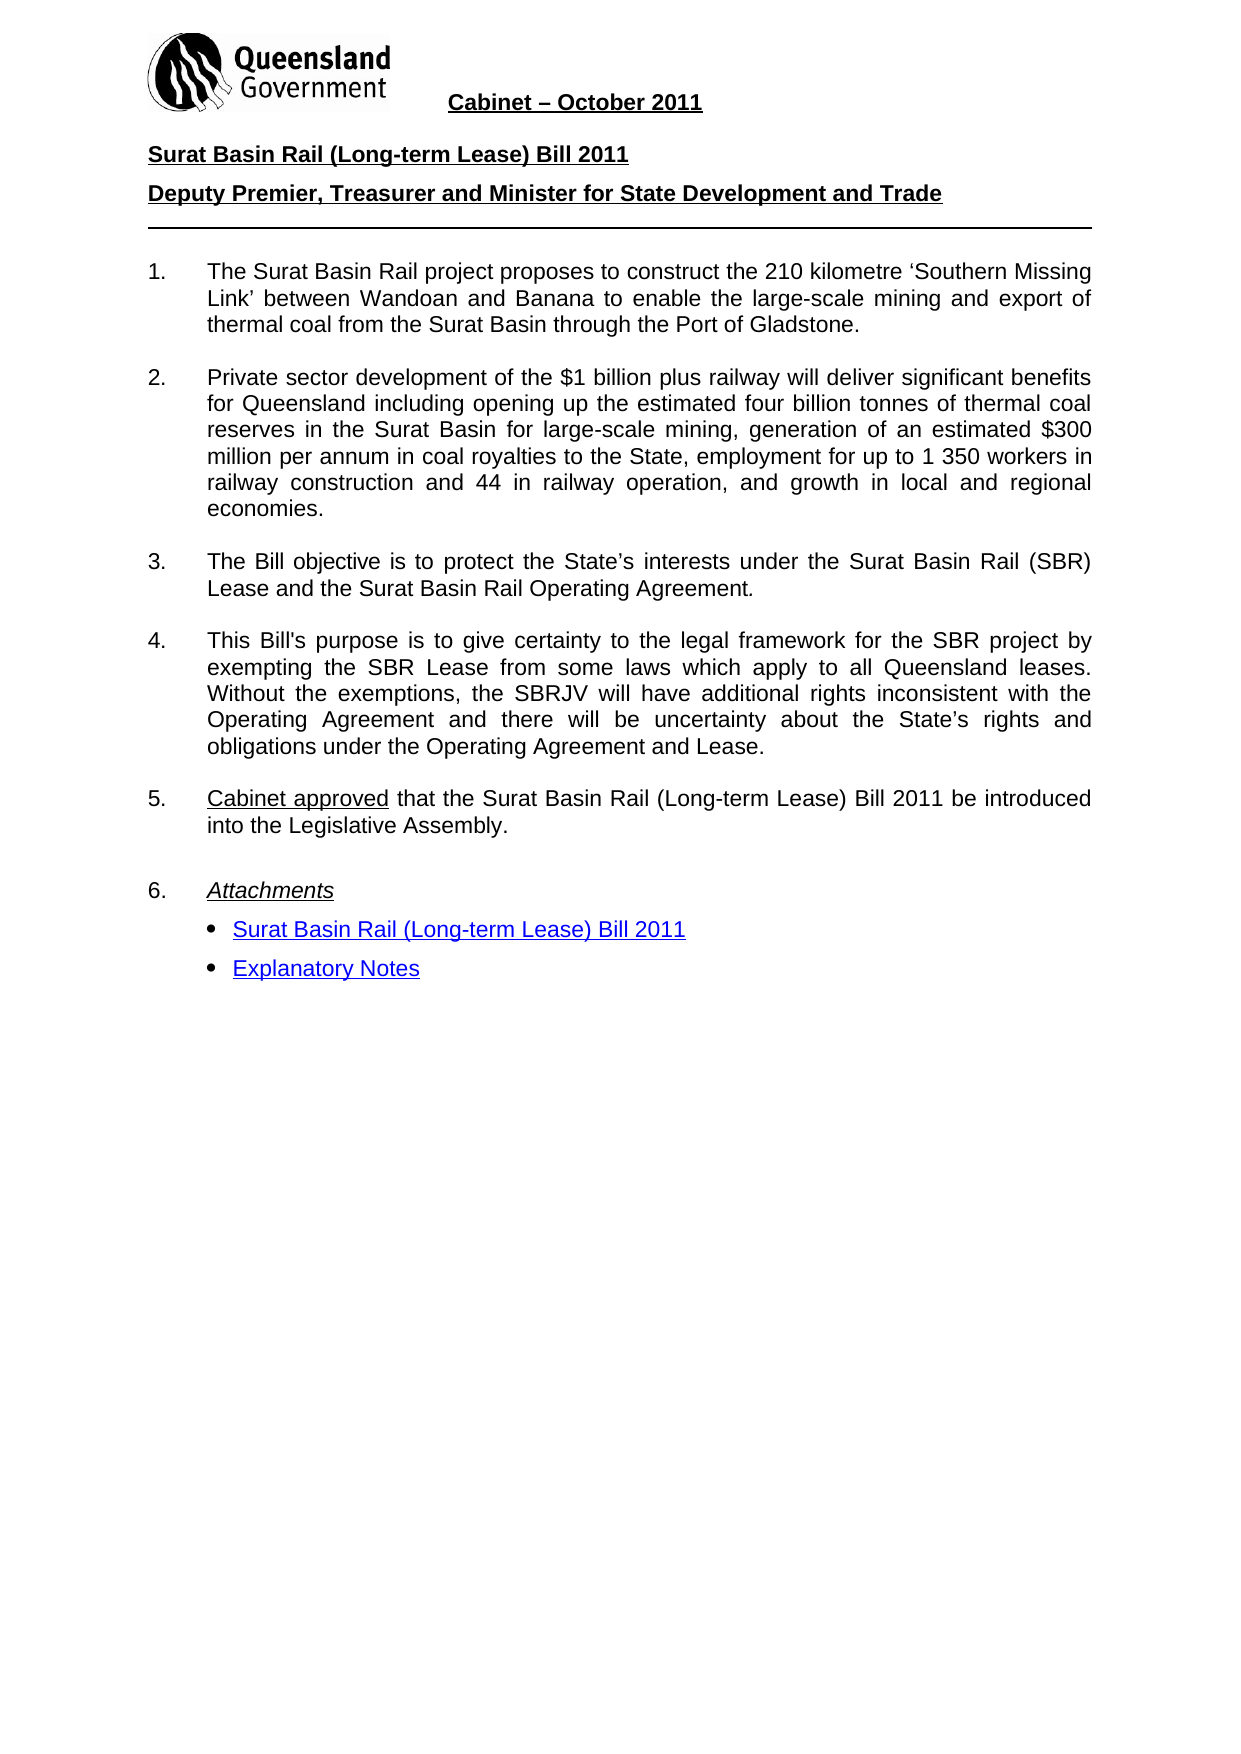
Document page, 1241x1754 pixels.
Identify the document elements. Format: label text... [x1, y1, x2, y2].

picture [147, 33, 390, 112]
list Surat Basin Rail (Long-term Lease) Bill 2011 [207, 916, 1092, 942]
list The Bill objective is to protect the State’s interests under the Surat Basin Rail (SBR) Lease and the Surat Basin Rail Operating Agreement. [148, 548, 1092, 601]
list Private sector development of the $1 billion plus railway will deliver significant benefits for Queensland including opening up the estimated four billion tonnes of thermal coal reserves in the Surat Basin for large-scale mining, generation of an estimated $300 million per annum in coal royalties to the State, employment for up to 1 350 workers in railway construction and 44 in railway operation, and growth in local and regional economies. [148, 364, 1092, 522]
list The Surat Basin Rail project proposes to construct the 210 kilometre ‘Southern Missing Link’ between Wandoan and Banana to enable the large-scale mining and export of thermal coal from the through the of Gladstone. [148, 258, 1092, 337]
list Explanatory Notes [207, 955, 1092, 981]
list This Bill's purpose is to give certainty to the legal framework for the SBR project by exempting the SBR Lease from some laws which apply to all Queensland leases. Without the exemptions, the SBRJV will have additional rights inconsistent with the Operating Agreement and there will be uncertainty about the State’s rights and obligations under the Operating Agreement and Lease. [148, 627, 1092, 759]
list Cabinet approved that the Surat Basin Rail (Long-term Lease) Bill 2011 be introduced into the Legislative Assembly. [148, 785, 1092, 838]
list Attachments [148, 877, 1092, 903]
